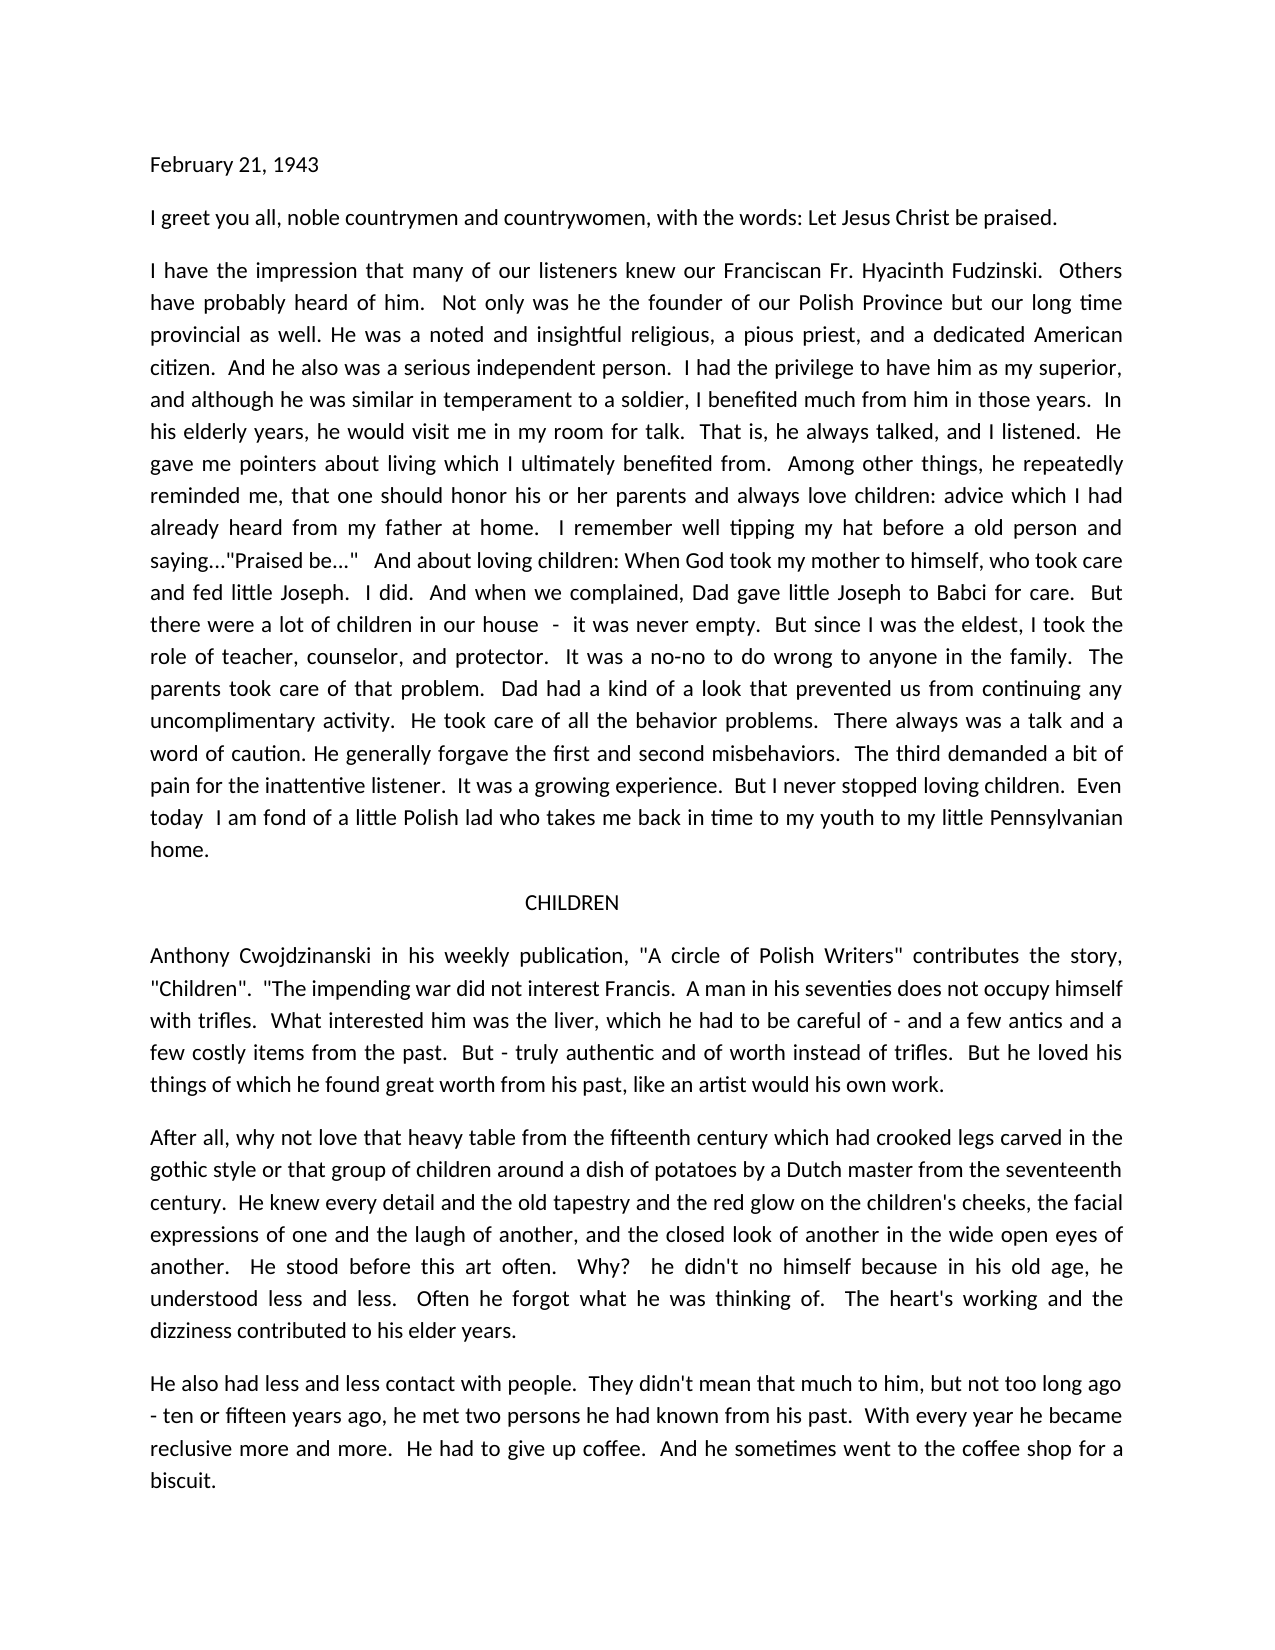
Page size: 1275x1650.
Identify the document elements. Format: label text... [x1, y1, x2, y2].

text After all, why not love that heavy table from the fifteenth century which had crooked legs carved in the gothic style or that group of children around a dish of potatoes by a Dutch master from the seventeenth century. He knew every detail and the old tapestry and the red glow on the children's cheeks, the facial expressions of one and the laugh of another, and the closed look of another in the wide open eyes of another. He stood before this art often. Why? he didn't no himself because in his old age, he understood less and less. Often he forgot what he was thinking of. The heart's working and the dizziness contributed to his elder years. [150, 1123, 1125, 1344]
text Anthony Cwojdzinanski in his weekly publication, "A circle of Polish Writers" contributes the story, "Children". "The impending war did not interest Francis. A man in his seventies does not occupy himself with trifles. What interested him was the liver, which he had to be careful of - and a few antics and a few costly items from the past. But - truly authentic and of worth instead of trifles. But he loved his things of which he found great worth from his past, like an artist would his own work. [150, 941, 1125, 1098]
text He also had less and less contact with people. They didn't mean that much to him, but not too long ago - ten or fifteen years ago, he met two persons he had known from his past. With every year he became reclusive more and more. He had to give up coffee. And he sometimes went to the coffee shop for a biscuit. [150, 1369, 1125, 1494]
text February 21, 1943 [150, 150, 1125, 178]
text CHILDREN [150, 888, 1125, 916]
text I have the impression that many of our listeners knew our Franciscan Fr. Hyacinth Fudzinski. Others have probably heard of him. Not only was he the founder of our Polish Province but our long time provincial as well. He was a noted and insightful religious, a pious priest, and a dedicated American citizen. And he also was a serious independent person. I had the privilege to have him as my superior, and although he was similar in temperament to a soldier, I benefited much from him in those years. In his elderly years, he would visit me in my room for talk. That is, he always talked, and I listened. He gave me pointers about living which I ultimately benefited from. Among other things, he repeatedly reminded me, that one should honor his or her parents and always love children: advice which I had already heard from my father at home. I remember well tipping my hat before a old person and saying..."Praised be..." And about loving children: When God took my mother to himself, who took care and fed little Joseph. I did. And when we complained, Dad gave little Joseph to Babci for care. But there were a lot of children in our house - it was never empty. But since I was the eldest, I took the role of teacher, counselor, and protector. It was a no-no to do wrong to anyone in the family. The parents took care of that problem. Dad had a kind of a look that prevented us from continuing any uncomplimentary activity. He took care of all the behavior problems. There always was a talk and a word of caution. He generally forgave the first and second misbehaviors. The third demanded a bit of pain for the inattentive listener. It was a growing experience. But I never stopped loving children. Even today I am fond of a little Polish lad who takes me back in time to my youth to my little Pennsylvanian home. [150, 256, 1125, 863]
text I greet you all, noble countrymen and countrywomen, with the words: Let Jesus Christ be praised. [150, 203, 1125, 231]
